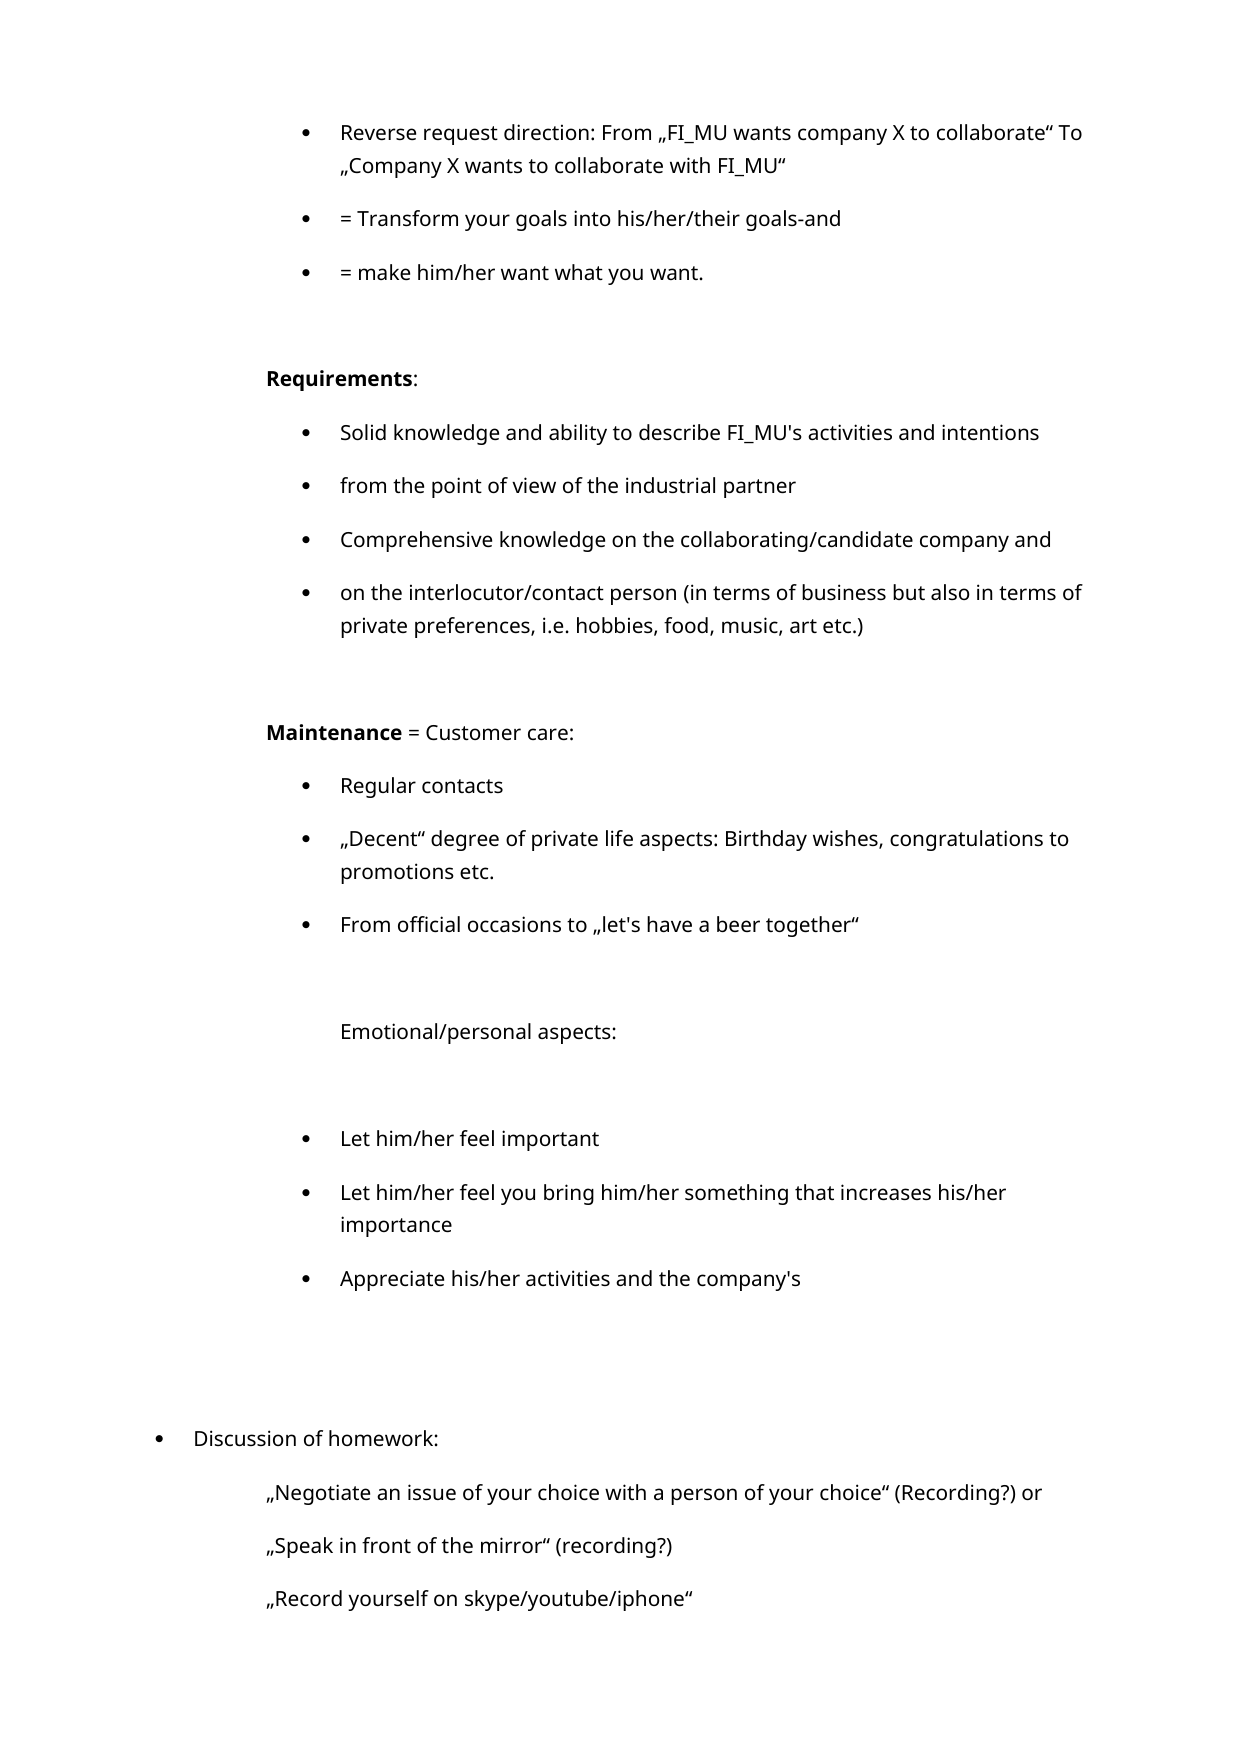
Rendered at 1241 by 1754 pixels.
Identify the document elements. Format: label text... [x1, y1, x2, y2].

list on the interlocutor/contact person (in terms of business but also in terms of private preferences, i.e. hobbies, food, music, art etc.) [302, 578, 1122, 639]
text „Record yourself on skype/youtube/iphone“ [266, 1584, 1122, 1613]
list from the point of view of the industrial partner [302, 471, 1122, 500]
text „Negotiate an issue of your choice with a person of your choice“ (Recording?) or [266, 1478, 1122, 1506]
text Requirements: [266, 364, 1122, 393]
list Regular contacts [302, 771, 1122, 799]
list = Transform your goals into his/her/their goals-and [302, 204, 1122, 233]
list Let him/her feel you bring him/her something that increases his/her importance [302, 1178, 1122, 1239]
list = make him/her want what you want. [302, 258, 1122, 286]
list Reverse request direction: From „FI_MU wants company X to collaborate“ To „Company X wants to collaborate with FI_MU“ [302, 118, 1122, 179]
list Comprehensive knowledge on the collaborating/candidate company and [302, 525, 1122, 553]
list Solid knowledge and ability to describe FI_MU's activities and intentions [302, 418, 1122, 446]
list Let him/her feel important [302, 1124, 1122, 1153]
text „Speak in front of the mirror“ (recording?) [266, 1531, 1122, 1559]
text Emotional/personal aspects: [266, 1017, 1122, 1046]
list Discussion of homework: [156, 1424, 1122, 1453]
list Appreciate his/her activities and the company's [302, 1264, 1122, 1292]
list From official occasions to „let's have a beer together“ [302, 911, 1122, 939]
list „Decent“ degree of private life aspects: Birthday wishes, congratulations to promotions etc. [302, 824, 1122, 886]
text Maintenance = Customer care: [266, 718, 1122, 746]
